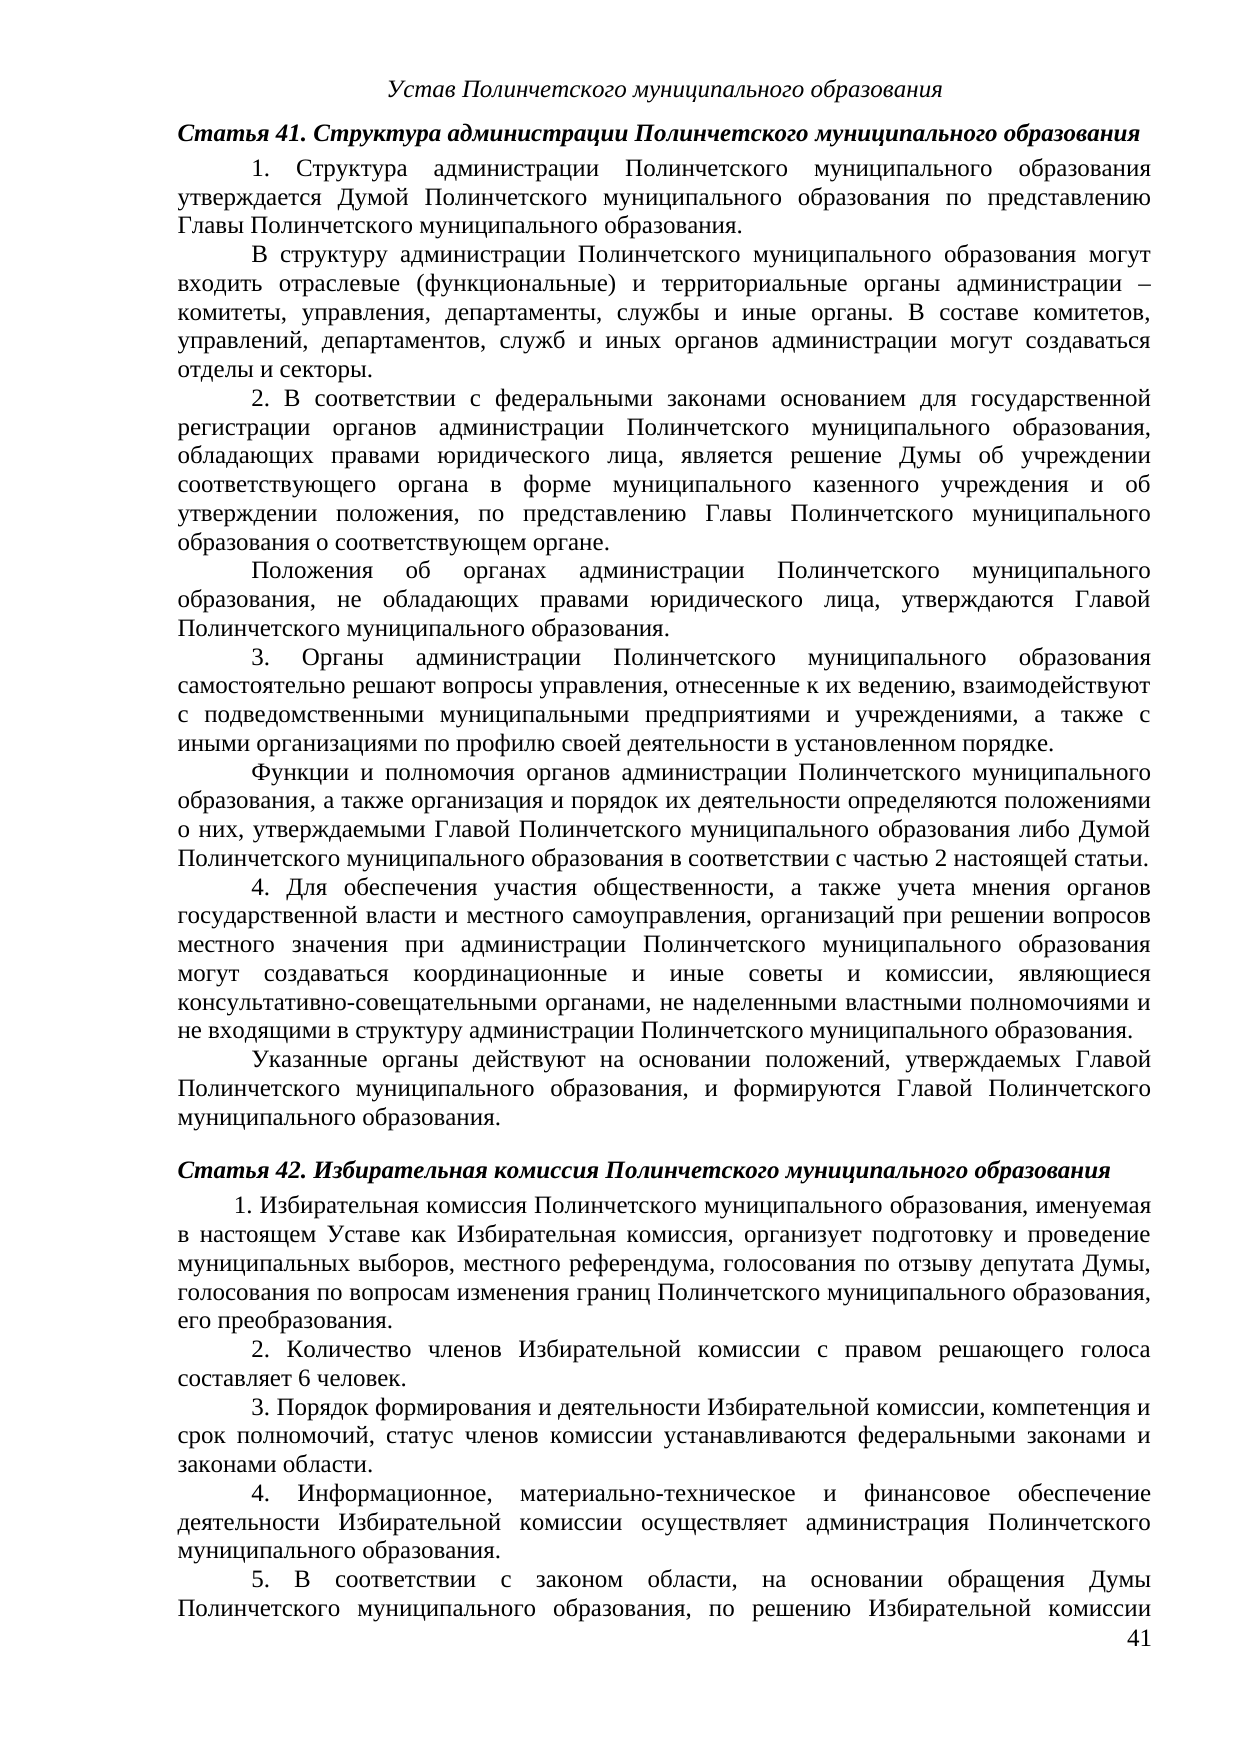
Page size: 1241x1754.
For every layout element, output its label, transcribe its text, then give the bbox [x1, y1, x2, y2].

text 4. Информационное, материально-техническое и финансовое обеспечение деятельности Избирательной комиссии осуществляет администрация Полинчетского муниципального образования. [177, 1478, 1152, 1564]
subtitle Статья 42. Избирательная комиссия Полинчетского муниципального образования [177, 1156, 1152, 1184]
subtitle Статья 41. Структура администрации Полинчетского муниципального образования [177, 118, 1152, 147]
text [177, 1564, 1152, 1622]
text 1. Избирательная комиссия Полинчетского муниципального образования, именуемая в настоящем Уставе как Избирательная комиссия, организует подготовку и проведение муниципальных выборов, местного референдума, голосования по отзыву депутата Думы, голосования по вопросам изменения границ Полинчетского муниципального образования, его преобразования. [177, 1191, 1152, 1334]
text Функции и полномочия органов администрации Полинчетского муниципального образования, а также организация и порядок их деятельности определяются положениями о них, утверждаемыми Главой Полинчетского муниципального образования либо Думой Полинчетского муниципального образования в соответствии с частью 2 настоящей статьи. [177, 757, 1152, 872]
text 3. Порядок формирования и деятельности Избирательной комиссии, компетенция и срок полномочий, статус членов комиссии устанавливаются федеральными законами и законами области. [177, 1392, 1152, 1478]
text 4. Для обеспечения участия общественности, а также учета мнения органов государственной власти и местного самоуправления, организаций при решении вопросов местного значения при администрации Полинчетского муниципального образования могут создаваться координационные и иные советы и комиссии, являющиеся консультативно-совещательными органами, не наделенными властными полномочиями и не входящими в структуру администрации Полинчетского муниципального образования. [177, 872, 1152, 1044]
text Положения об органах администрации Полинчетского муниципального образования, не обладающих правами юридического лица, утверждаются Главой Полинчетского муниципального образования. [177, 556, 1152, 642]
text В структуру администрации Полинчетского муниципального образования могут входить отраслевые (функциональные) и территориальные органы администрации – комитеты, управления, департаменты, службы и иные органы. В составе комитетов, управлений, департаментов, служб и иных органов администрации могут создаваться отделы и секторы. [177, 239, 1152, 383]
text 1. Структура администрации Полинчетского муниципального образования утверждается Думой Полинчетского муниципального образования по представлению Главы Полинчетского муниципального образования. [177, 153, 1152, 239]
text 2. Количество членов Избирательной комиссии с правом решающего голоса составляет 6 человек. [177, 1334, 1152, 1392]
text 2. В соответствии с федеральными законами основанием для государственной регистрации органов администрации Полинчетского муниципального образования, обладающих правами юридического лица, является решение Думы об учреждении соответствующего органа в форме муниципального казенного учреждения и об утверждении положения, по представлению Главы Полинчетского муниципального образования о соответствующем органе. [177, 383, 1152, 556]
text Указанные органы действуют на основании положений, утверждаемых Главой Полинчетского муниципального образования, и формируются Главой Полинчетского муниципального образования. [177, 1044, 1152, 1131]
text 3. Органы администрации Полинчетского муниципального образования самостоятельно решают вопросы управления, отнесенные к их ведению, взаимодействуют с подведомственными муниципальными предприятиями и учреждениями, а также с иными организациями по профилю своей деятельности в установленном порядке. [177, 642, 1152, 757]
